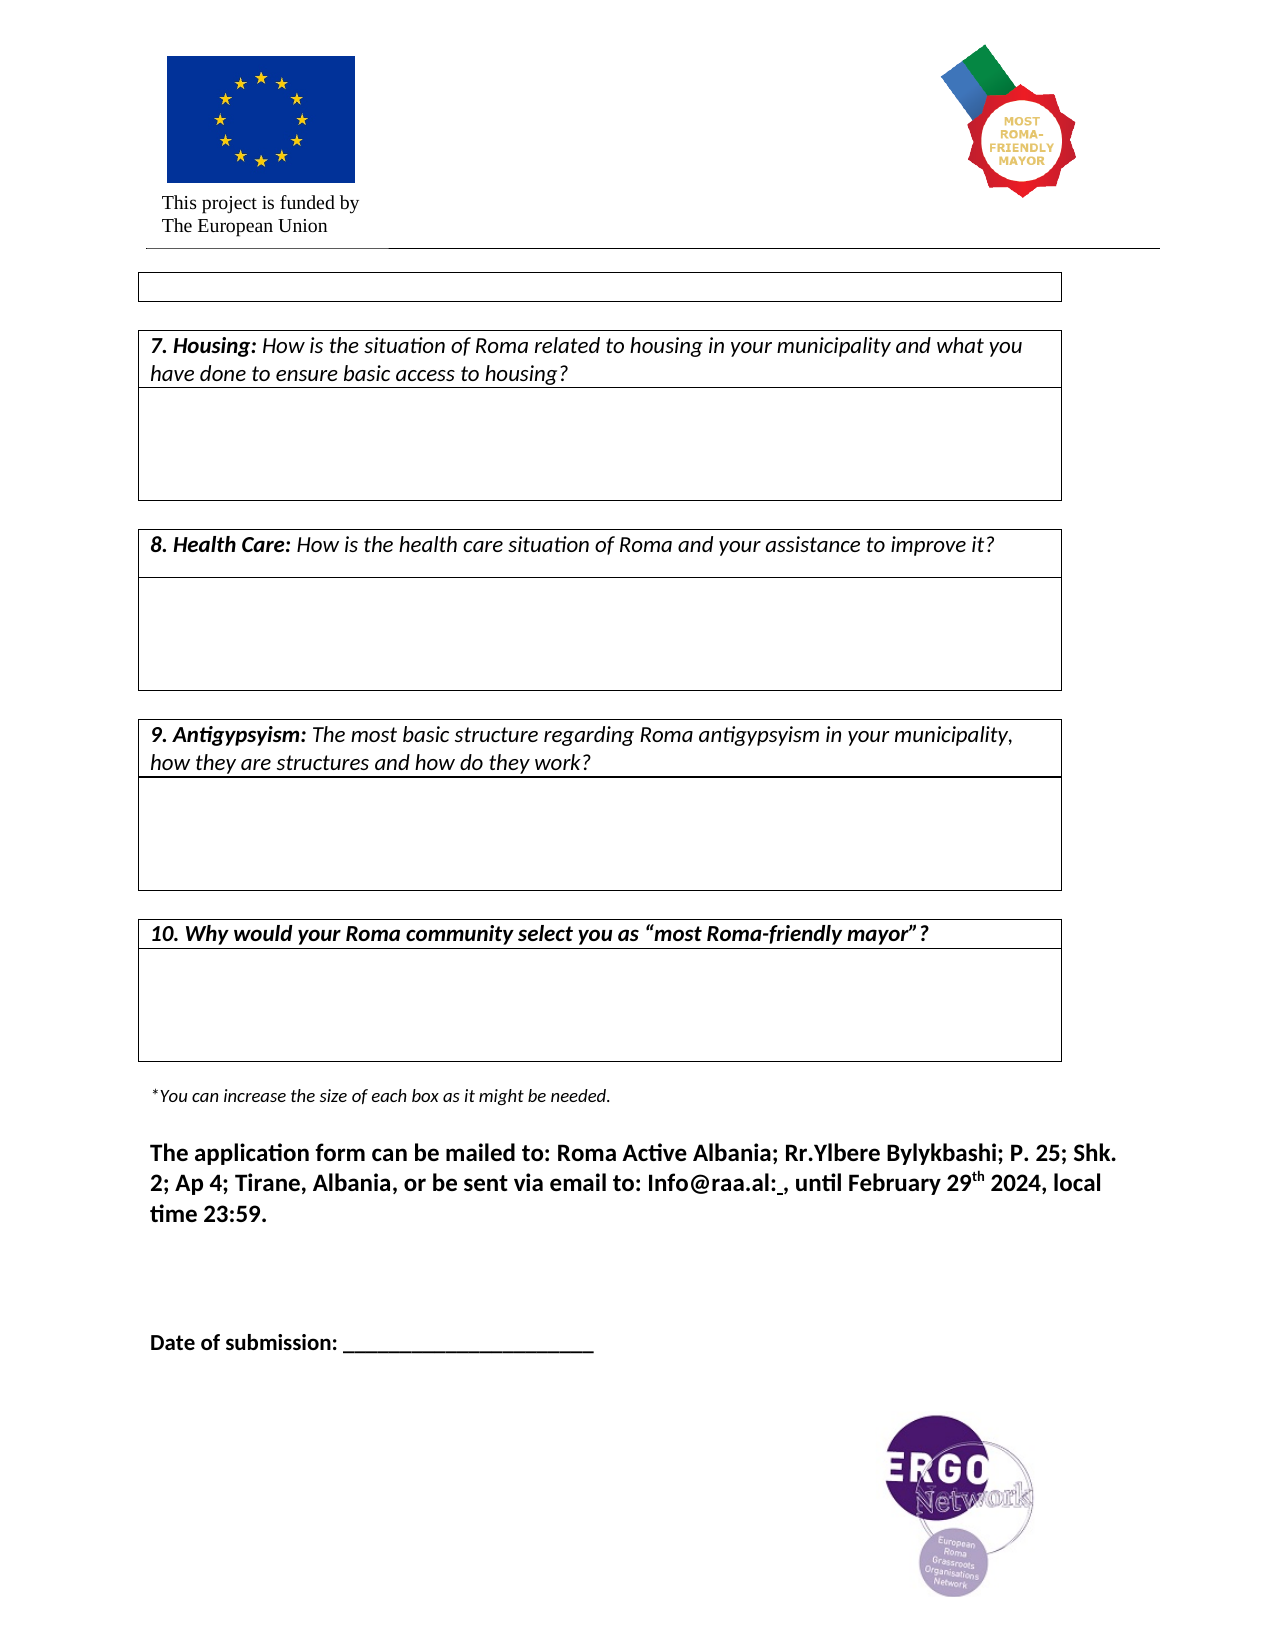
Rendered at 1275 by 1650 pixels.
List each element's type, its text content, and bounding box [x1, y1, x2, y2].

table_header 9. Antigypsyism: The most basic structure regarding Roma antigypsyism in your municipality, how they are structures and how do they work? [139, 720, 1061, 776]
table_cell [139, 388, 1061, 500]
text Date of submission: ______________________ [150, 1328, 1125, 1356]
table_cell [139, 273, 1061, 301]
table_cell [139, 949, 1061, 1061]
table_header 8. Health Care: How is the health care situation of Roma and your assistance to improve it? [139, 530, 1061, 577]
text The application form can be mailed to: Roma Active Albania; Rr.Ylbere Bylykbashi; P. 25; Shk. 2; Ap 4; Tirane, Albania, or be sent via email to: Info@raa.al: , until February 29th 2024, local time 23:59. [150, 1137, 1125, 1228]
picture [934, 36, 1082, 203]
table_header 10. Why would your Roma community select you as “most Roma-friendly mayor”? [139, 920, 1061, 948]
text *You can increase the size of each box as it might be needed. [150, 1085, 1125, 1108]
table_header 7. Housing: How is the situation of Roma related to housing in your municipality and what you have done to ensure basic access to housing? [139, 331, 1061, 387]
picture [167, 56, 355, 183]
table_cell [139, 778, 1061, 889]
picture [874, 1411, 1037, 1595]
table_cell [139, 578, 1061, 690]
